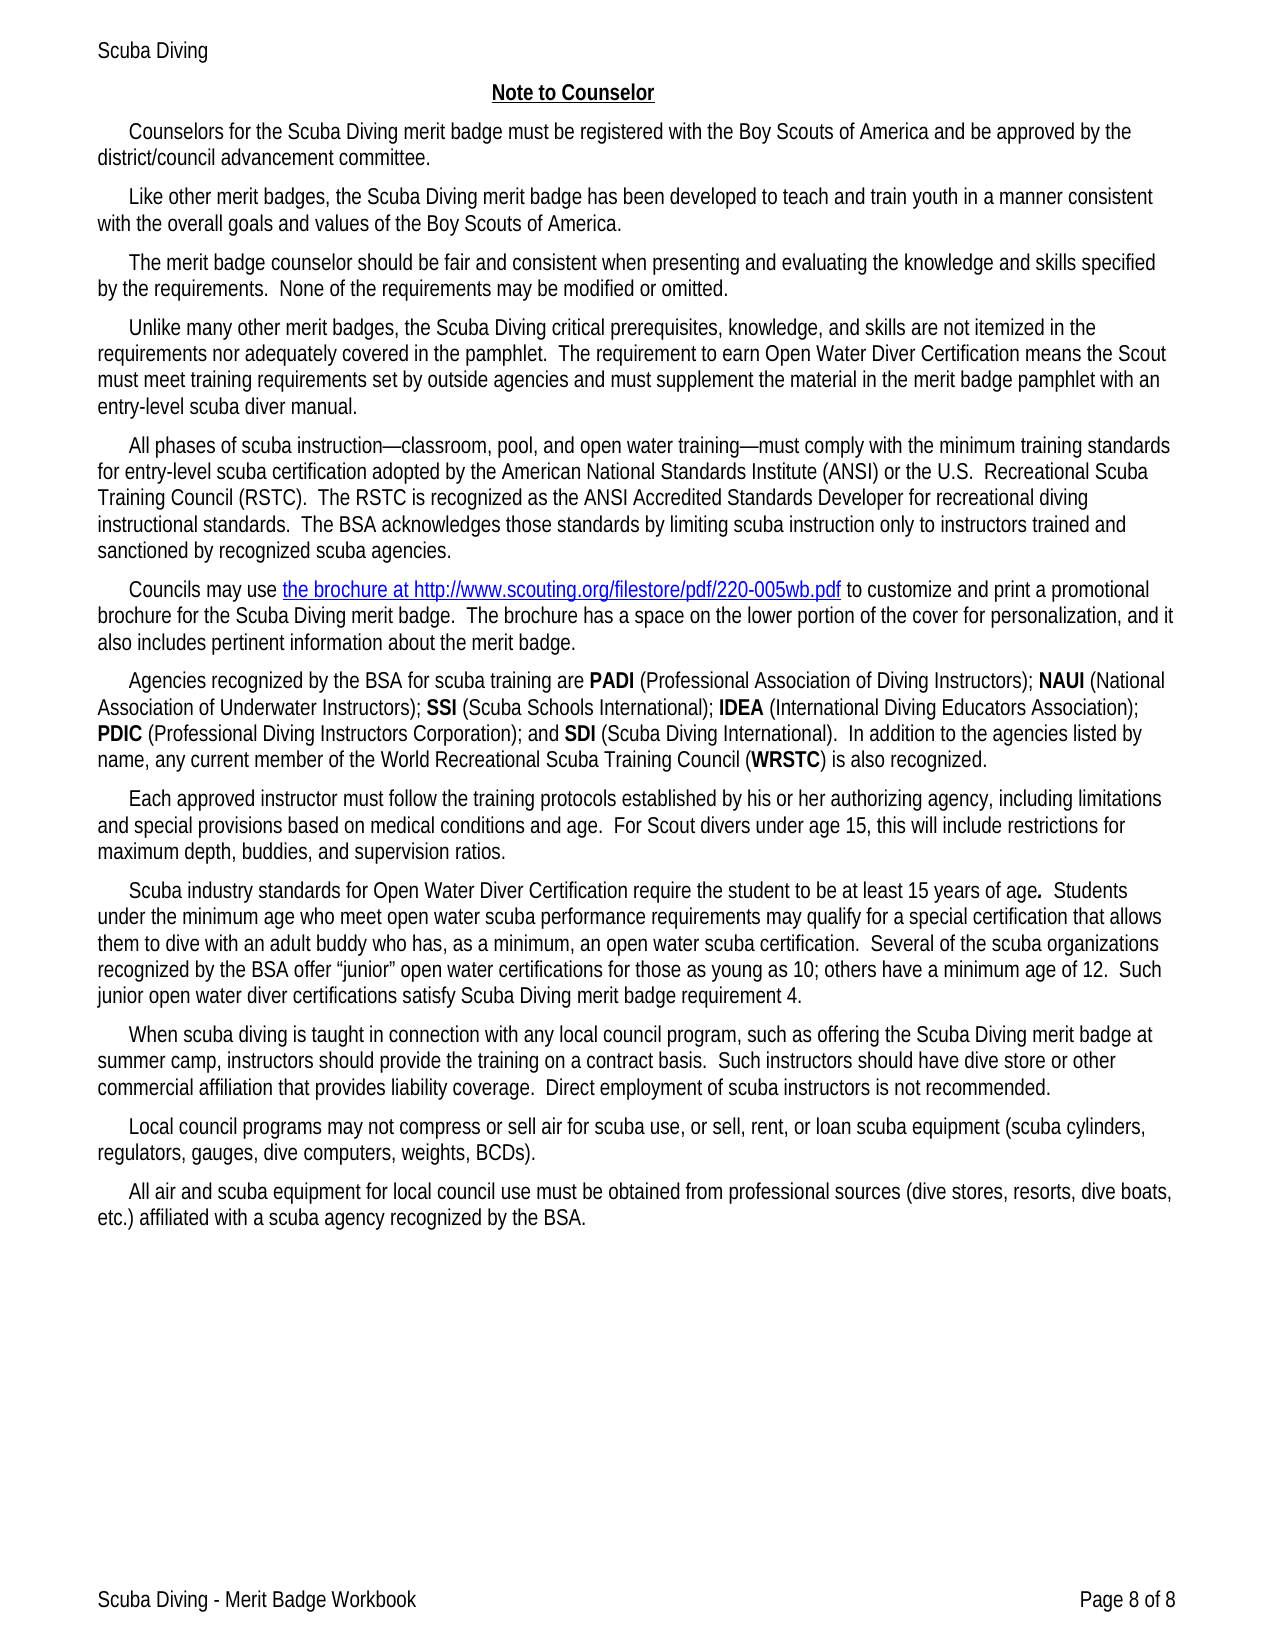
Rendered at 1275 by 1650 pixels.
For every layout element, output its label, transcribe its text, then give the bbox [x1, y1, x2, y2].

text Counselors for the Scuba Diving merit badge must be registered with the Boy Scouts of America and be approved by the district/council advancement committee. [97, 118, 1177, 171]
text When scuba diving is taught in connection with any local council program, such as offering the Scuba Diving merit badge at summer camp, instructors should provide the training on a contract basis. Such instructors should have dive store or other commercial affiliation that provides liability coverage. Direct employment of scuba instructors is not recommended. [97, 1021, 1177, 1100]
text Agencies recognized by the BSA for scuba training are PADI (Professional Association of Diving Instructors); NAUI (National Association of Underwater Instructors); SSI (Scuba Schools International); IDEA (International Diving Educators Association); PDIC (Professional Diving Instructors Corporation); and SDI (Scuba Diving International). In addition to the agencies listed by name, any current member of the World Recreational Scuba Training Council (WRSTC) is also recognized. [97, 667, 1177, 773]
text Like other merit badges, the Scuba Diving merit badge has been developed to teach and train youth in a manner consistent with the overall goals and values of the Boy Scouts of America. [97, 183, 1177, 236]
text All air and scuba equipment for local council use must be obtained from professional sources (dive stores, resorts, dive boats, etc.) affiliated with a scuba agency recognized by the BSA. [97, 1178, 1177, 1231]
text Councils may use the brochure at http://www.scouting.org/filestore/pdf/220-005wb.pdf to customize and print a promotional brochure for the Scuba Diving merit badge. The brochure has a space on the lower portion of the cover for personalization, and it also includes pertinent information about the merit badge. [97, 576, 1177, 655]
text Scuba industry standards for Open Water Diver Certification require the student to be at least 15 years of age. Students under the minimum age who meet open water scuba performance requirements may qualify for a special certification that allows them to dive with an adult buddy who has, as a minimum, an open water scuba certification. Several of the scuba organizations recognized by the BSA offer “junior” open water certifications for those as young as 10; others have a minimum age of 12. Such junior open water diver certifications satisfy Scuba Diving merit badge requirement 4. [97, 877, 1177, 1009]
text The merit badge counselor should be fair and consistent when presenting and evaluating the knowledge and skills specified by the requirements. None of the requirements may be modified or omitted. [97, 248, 1177, 301]
text All phases of scuba instruction—classroom, pool, and open water training—must comply with the minimum training standards for entry-level scuba certification adopted by the American National Standards Institute (ANSI) or the U.S. Recreational Scuba Training Council (RSTC). The RSTC is recognized as the ANSI Accredited Standards Developer for recreational diving instructional standards. The BSA acknowledges those standards by limiting scuba instruction only to instructors trained and sanctioned by recognized scuba agencies. [97, 432, 1177, 563]
text Note to Counselor [97, 79, 1048, 106]
text Each approved instructor must follow the training protocols established by his or her authorizing agency, including limitations and special provisions based on medical conditions and age. For Scout divers under age 15, this will include restrictions for maximum depth, buddies, and supervision ratios. [97, 785, 1177, 864]
text Local council programs may not compress or sell air for scuba use, or sell, rent, or loan scuba equipment (scuba cylinders, regulators, gauges, dive computers, weights, BCDs). [97, 1113, 1177, 1165]
text Unlike many other merit badges, the Scuba Diving critical prerequisites, knowledge, and skills are not itemized in the requirements nor adequately covered in the pamphlet. The requirement to earn Open Water Diver Certification means the Scout must meet training requirements set by outside agencies and must supplement the material in the merit badge pamphlet with an entry-level scuba diver manual. [97, 314, 1177, 419]
